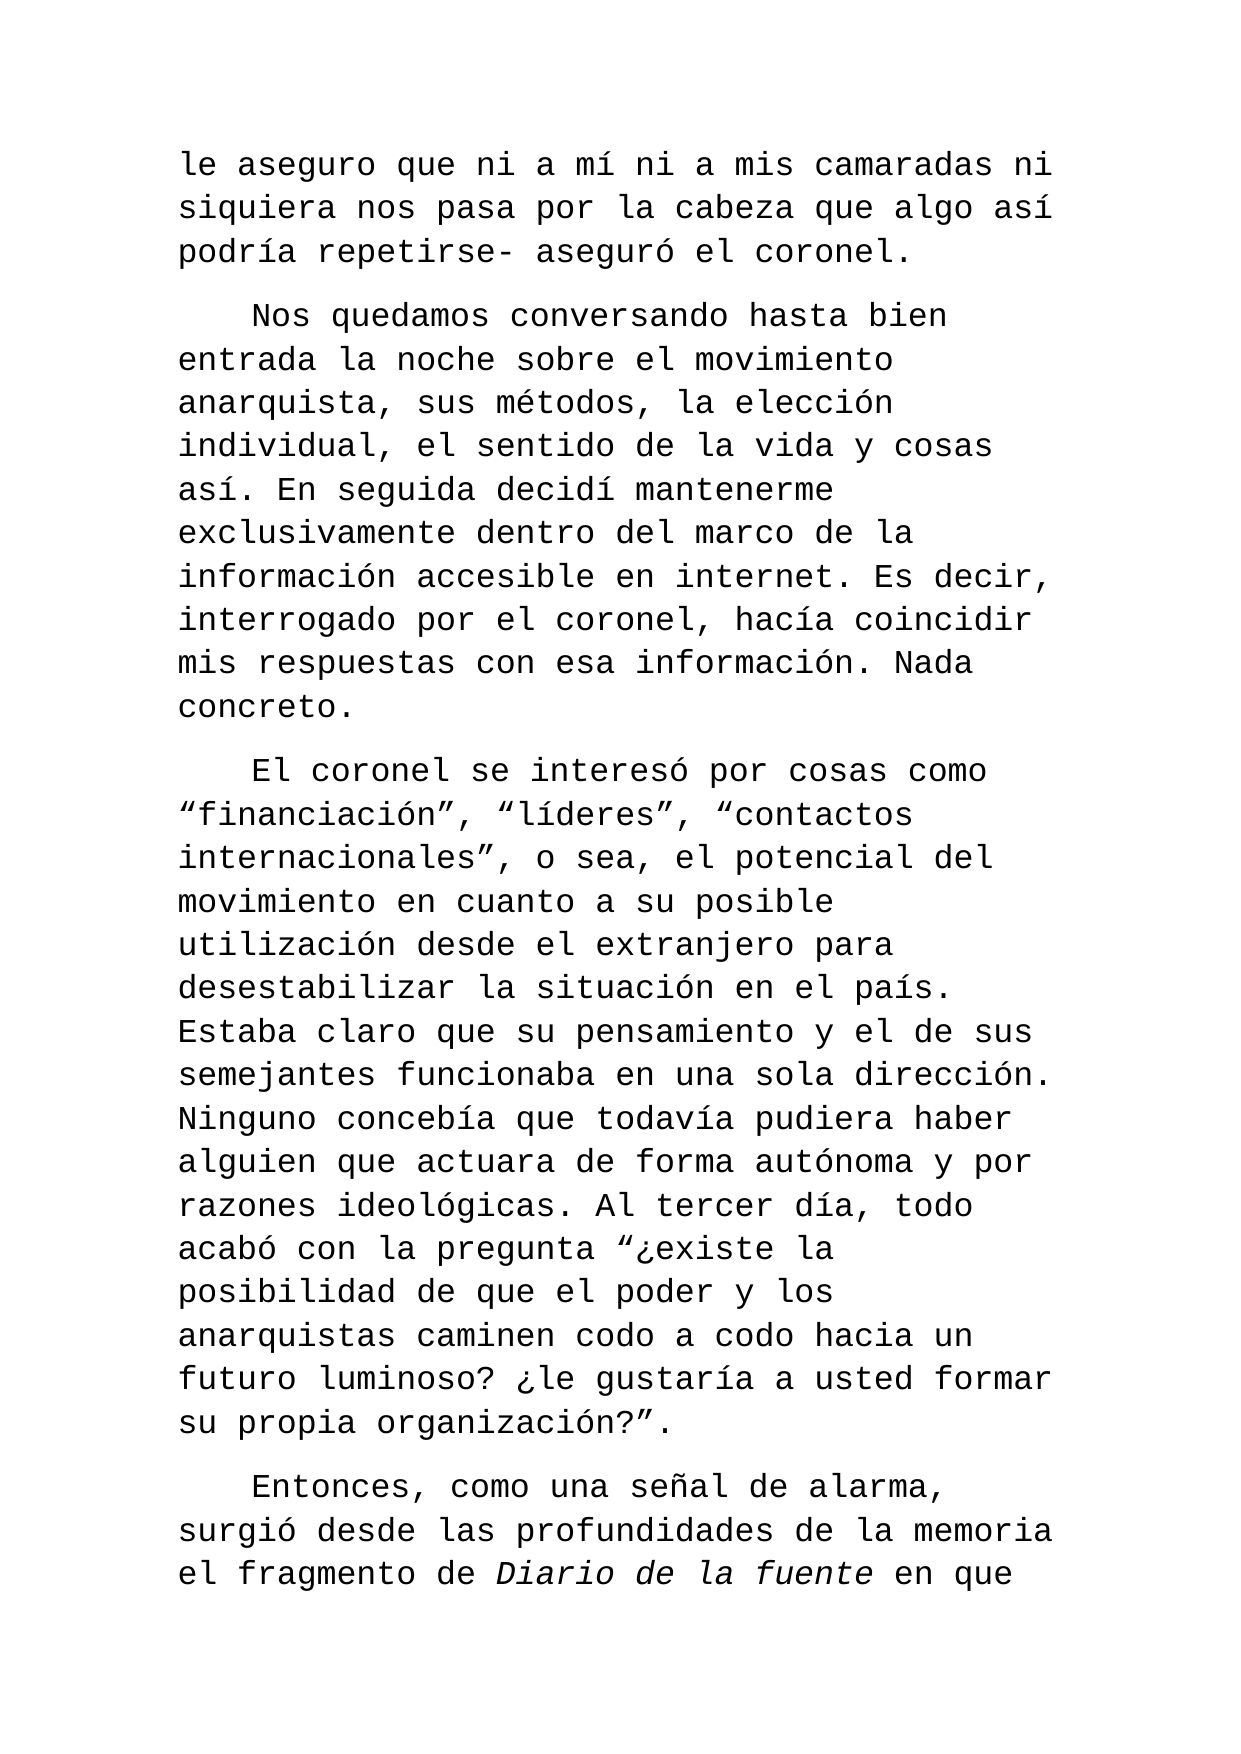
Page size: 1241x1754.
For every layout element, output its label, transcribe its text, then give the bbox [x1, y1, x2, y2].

text El coronel se interesó por cosas como “financiación”, “líderes”, “contactos internacionales”, o sea, el potencial del movimiento en cuanto a su posible utilización desde el extranjero para desestabilizar la situación en el país. Estaba claro que su pensamiento y el de sus semejantes funcionaba en una sola dirección. Ninguno concebía que todavía pudiera haber alguien que actuara de forma autónoma y por razones ideológicas. Al tercer día, todo acabó con la pregunta “¿existe la posibilidad de que el poder y los anarquistas caminen codo a codo hacia un futuro luminoso? ¿le gustaría a usted formar su propia organización?”. [177, 754, 1063, 1443]
text Nos quedamos conversando hasta bien entrada la noche sobre el movimiento anarquista, sus métodos, la elección individual, el sentido de la vida y cosas así. En seguida decidí mantenerme exclusivamente dentro del marco de la información accesible en internet. Es decir, interrogado por el coronel, hacía coincidir mis respuestas con esa información. Nada concreto. [177, 299, 1063, 727]
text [177, 1470, 1063, 1594]
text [177, 148, 1063, 272]
